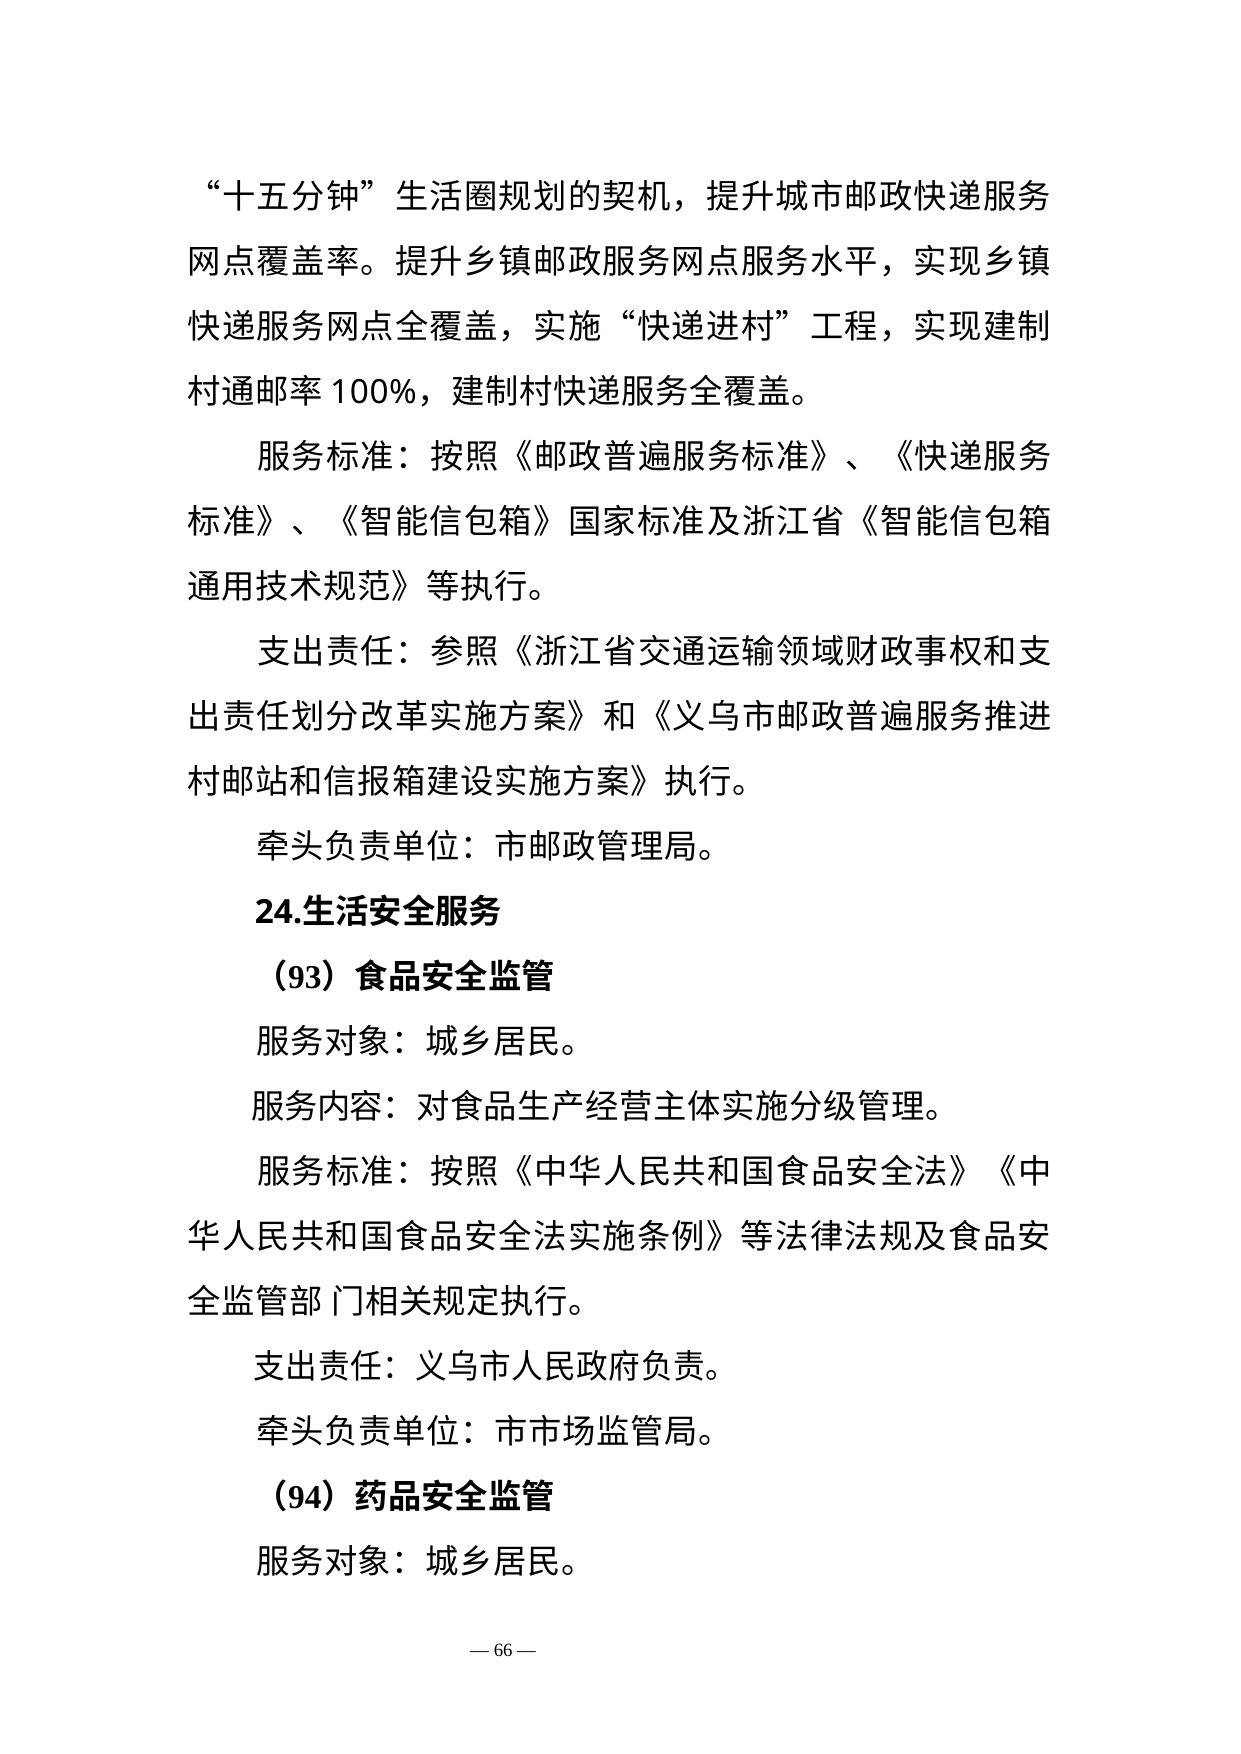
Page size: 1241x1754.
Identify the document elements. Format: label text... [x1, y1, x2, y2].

subtitle （93）食品安全监管 [187, 942, 1053, 1007]
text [187, 162, 1053, 422]
text 服务对象：城乡居民。 [187, 1527, 1053, 1592]
text 服务对象：城乡居民。 [187, 1007, 1053, 1072]
subtitle （94）药品安全监管 [187, 1462, 1053, 1527]
text 服务标准：按照《邮政普遍服务标准》、《快递服务标准》、《智能信包箱》国家标准及浙江省《智能信包箱通用技术规范》等执行。 [187, 422, 1053, 617]
text 服务内容：对食品生产经营主体实施分级管理。 [187, 1072, 1053, 1137]
text 支出责任：义乌市人民政府负责。 [187, 1332, 1053, 1397]
text 支出责任：参照《浙江省交通运输领域财政事权和支出责任划分改革实施方案》和《义乌市邮政普遍服务推进村邮站和信报箱建设实施方案》执行。 [187, 617, 1053, 812]
subtitle 24.生活安全服务 [187, 877, 1053, 942]
text 服务标准：按照《中华人民共和国食品安全法》《中华人民共和国食品安全法实施条例》等法律法规及食品安全监管部 门相关规定执行。 [187, 1137, 1053, 1332]
text 牵头负责单位：市市场监管局。 [187, 1397, 1053, 1462]
text 牵头负责单位：市邮政管理局。 [187, 812, 1053, 877]
